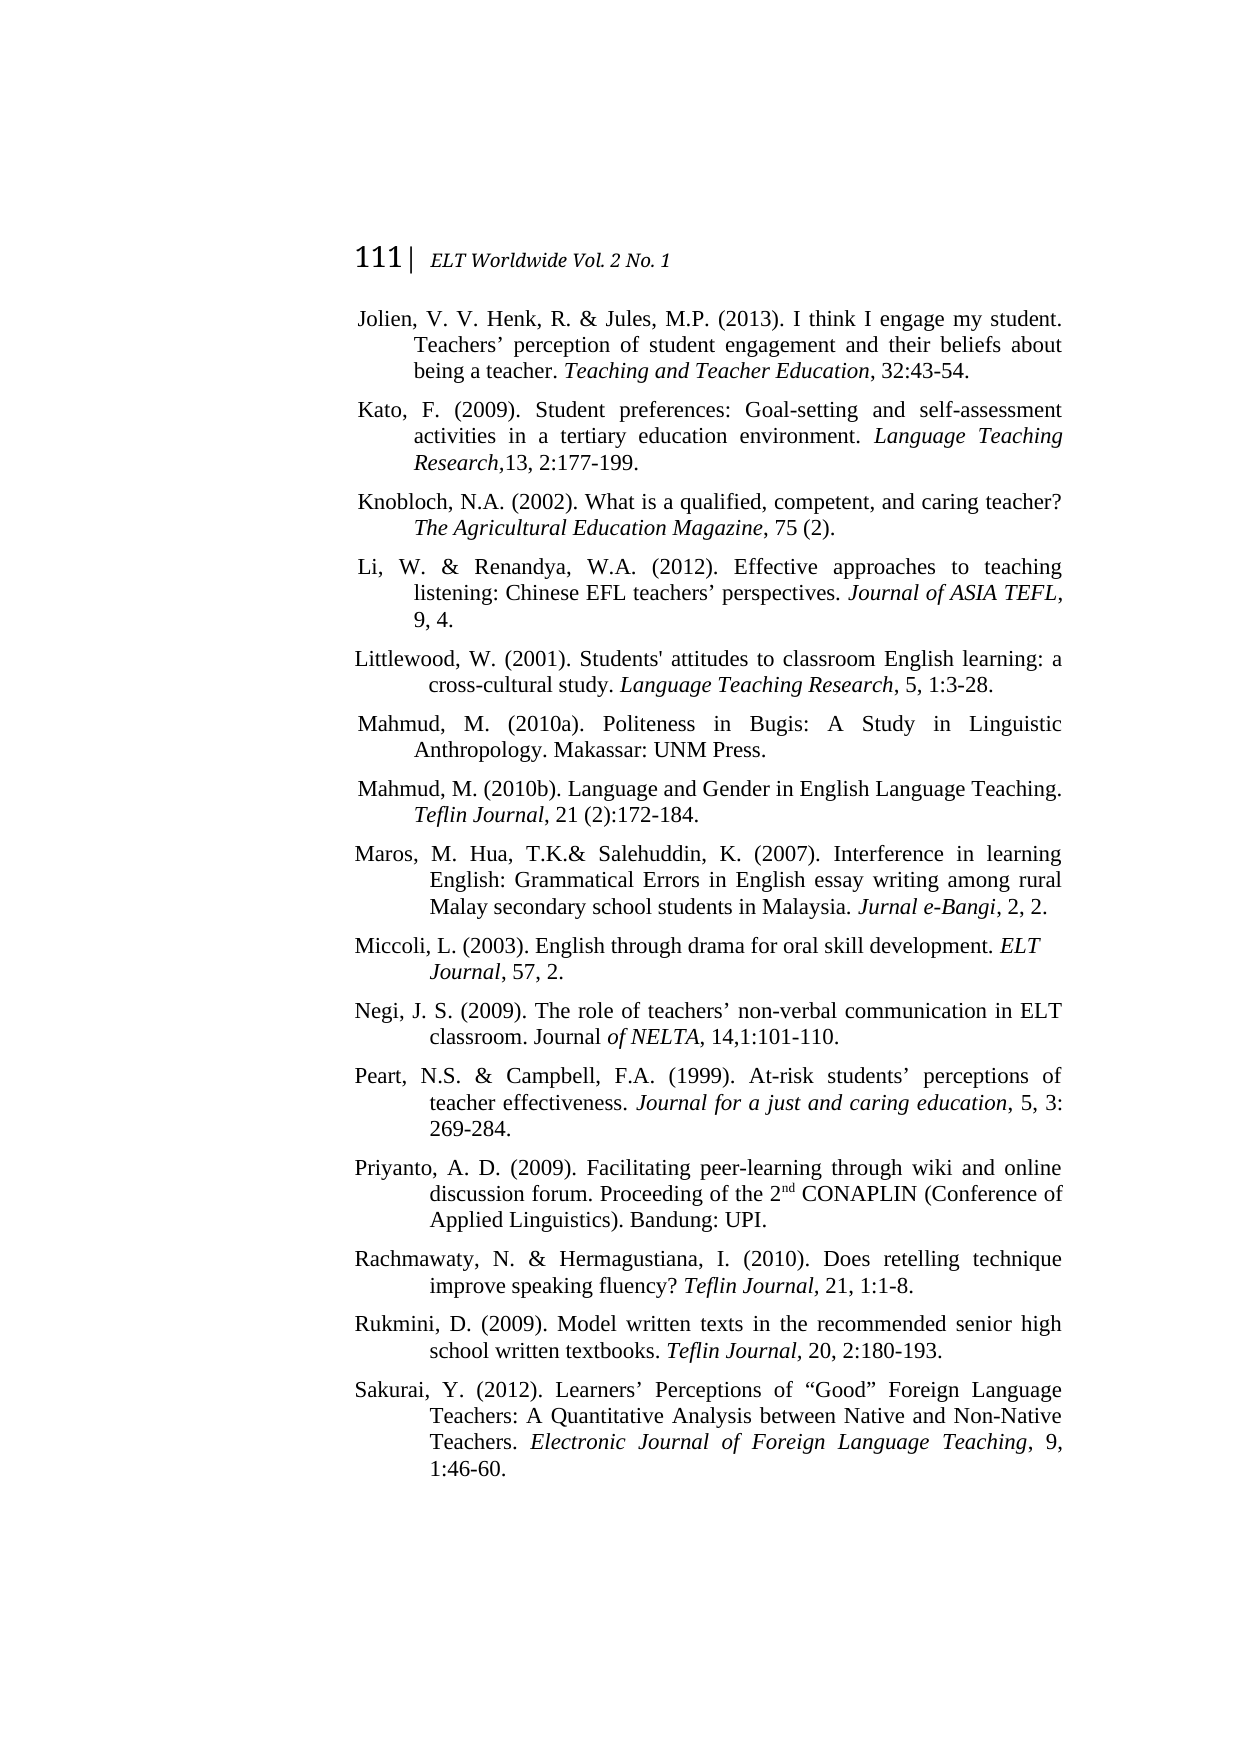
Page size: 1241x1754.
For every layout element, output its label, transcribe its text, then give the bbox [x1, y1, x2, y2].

text Knobloch, N.A. (2002). What is a qualified, competent, and caring teacher? The Agricultural Education Magazine, 75 (2). [357, 488, 1063, 541]
text Rukmini, D. (2009). Model written texts in the recommended senior high school written textbooks. Teflin Journal, 20, 2:180-193. [354, 1311, 1063, 1363]
text Mahmud, M. (2010a). Politeness in Bugis: A Study in Linguistic Anthropology. Makassar: UNM Press. [357, 710, 1063, 762]
text Kato, F. (2009). Student preferences: Goal-setting and self-assessment activities in a tertiary education environment. Language Teaching Research,13, 2:177-199. [357, 396, 1063, 475]
text Priyanto, A. D. (2009). Facilitating peer-learning through wiki and online discussion forum. Proceeding of the 2nd CONAPLIN (Conference of Applied Linguistics). Bandung: UPI. [354, 1154, 1063, 1233]
text Peart, N.S. & Campbell, F.A. (1999). At-risk students’ perceptions of teacher effectiveness. Journal for a just and caring education, 5, 3: 269-284. [354, 1062, 1063, 1141]
text Rachmawaty, N. & Hermagustiana, I. (2010). Does retelling technique improve speaking fluency? Teflin Journal, 21, 1:1-8. [354, 1245, 1063, 1298]
text Miccoli, L. (2003). English through drama for oral skill development. ELT Journal, 57, 2. [354, 932, 1063, 984]
text Sakurai, Y. (2012). Learners’ Perceptions of “Good” Foreign Language Teachers: A Quantitative Analysis between Native and Non-Native Teachers. Electronic Journal of Foreign Language Teaching, 9, 1:46-60. [354, 1376, 1063, 1481]
text Maros, M. Hua, T.K.& Salehuddin, K. (2007). Interference in learning English: Grammatical Errors in English essay writing among rural Malay secondary school students in Malaysia. Jurnal e-Bangi, 2, 2. [354, 840, 1063, 919]
text Li, W. & Renandya, W.A. (2012). Effective approaches to teaching listening: Chinese EFL teachers’ perspectives. Journal of ASIA TEFL, 9, 4. [357, 553, 1063, 632]
text Littlewood, W. (2001). Students' attitudes to classroom English learning: a cross-cultural study. Language Teaching Research, 5, 1:3-28. [354, 644, 1063, 697]
text Jolien, V. V. Henk, R. & Jules, M.P. (2013). I think I engage my student. Teachers’ perception of student engagement and their beliefs about being a teacher. Teaching and Teacher Education, 32:43-54. [357, 305, 1063, 384]
text Mahmud, M. (2010b). Language and Gender in English Language Teaching. Teflin Journal, 21 (2):172-184. [357, 775, 1063, 828]
text Negi, J. S. (2009). The role of teachers’ non-verbal communication in ELT classroom. Journal of NELTA, 14,1:101-110. [354, 997, 1063, 1050]
